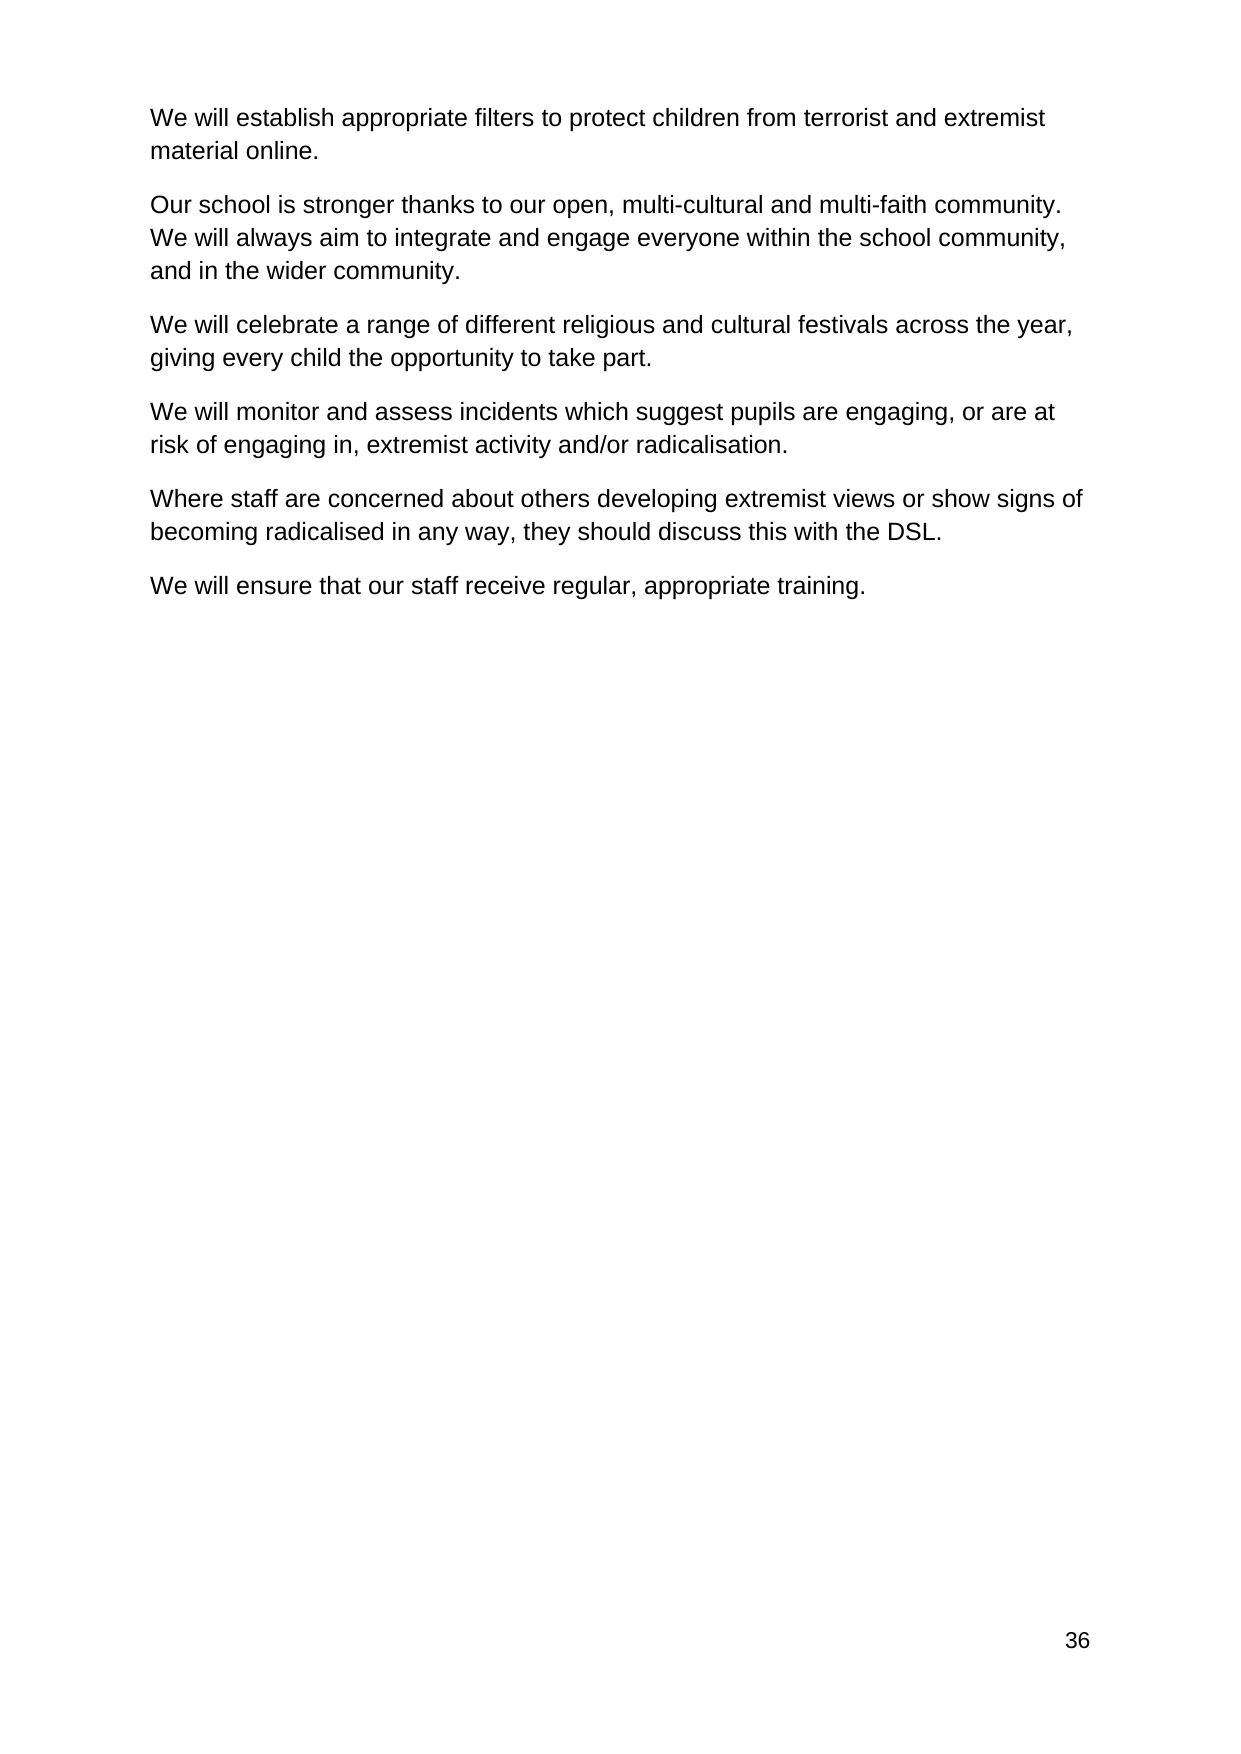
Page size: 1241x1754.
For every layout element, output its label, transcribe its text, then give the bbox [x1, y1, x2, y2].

text We will establish appropriate filters to protect children from terrorist and extremist material online. [150, 103, 1090, 165]
text We will monitor and assess incidents which suggest pupils are engaging, or are at risk of engaging in, extremist activity and/or radicalisation. [150, 397, 1090, 459]
text Where staff are concerned about others developing extremist views or show signs of becoming radicalised in any way, they should discuss this with the DSL. [150, 484, 1090, 546]
text We will celebrate a range of different religious and cultural festivals across the year, giving every child the opportunity to take part. [150, 310, 1090, 372]
text Our school is stronger thanks to our open, multi-cultural and multi-faith community. We will always aim to integrate and engage everyone within the school community, and in the wider community. [150, 190, 1090, 285]
text We will ensure that our staff receive regular, appropriate training. [150, 571, 1090, 599]
